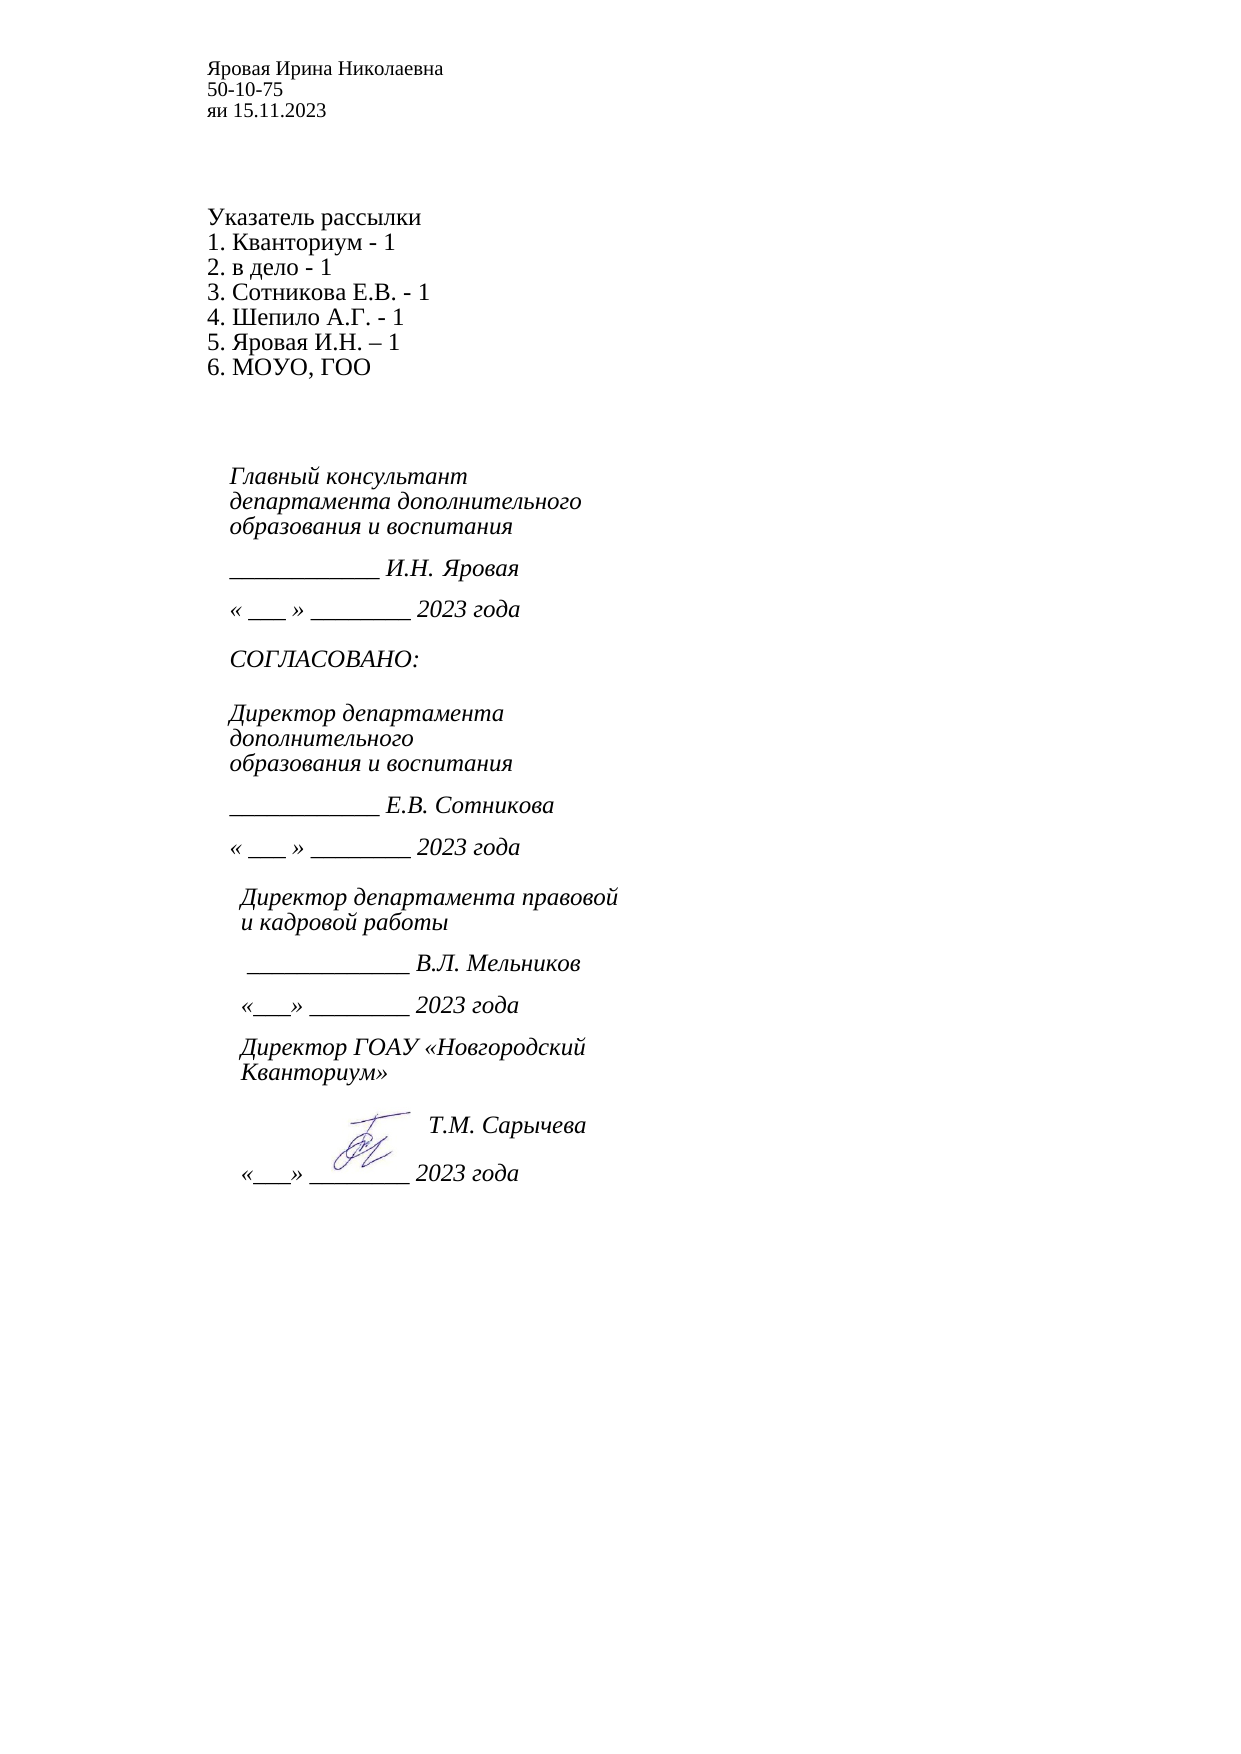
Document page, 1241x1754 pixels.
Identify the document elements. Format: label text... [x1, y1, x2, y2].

text Указатель рассылки [207, 205, 1181, 230]
table_header [207, 405, 1177, 1305]
text 1. Кванториум - 1 [207, 230, 1181, 255]
text 4. Шепило А.Г. - 1 [207, 305, 1181, 330]
text 50-10-75 яи 15.11.2023 [207, 80, 1181, 122]
text 5. Яровая И.Н. – 1 [207, 330, 1181, 355]
text 2. в дело - 1 [207, 255, 1181, 280]
text 3. Сотникова Е.В. - 1 [207, 280, 1181, 305]
text 6. МОУО, ГОО [207, 355, 1181, 380]
text Яровая Ирина Николаевна [207, 59, 1181, 80]
